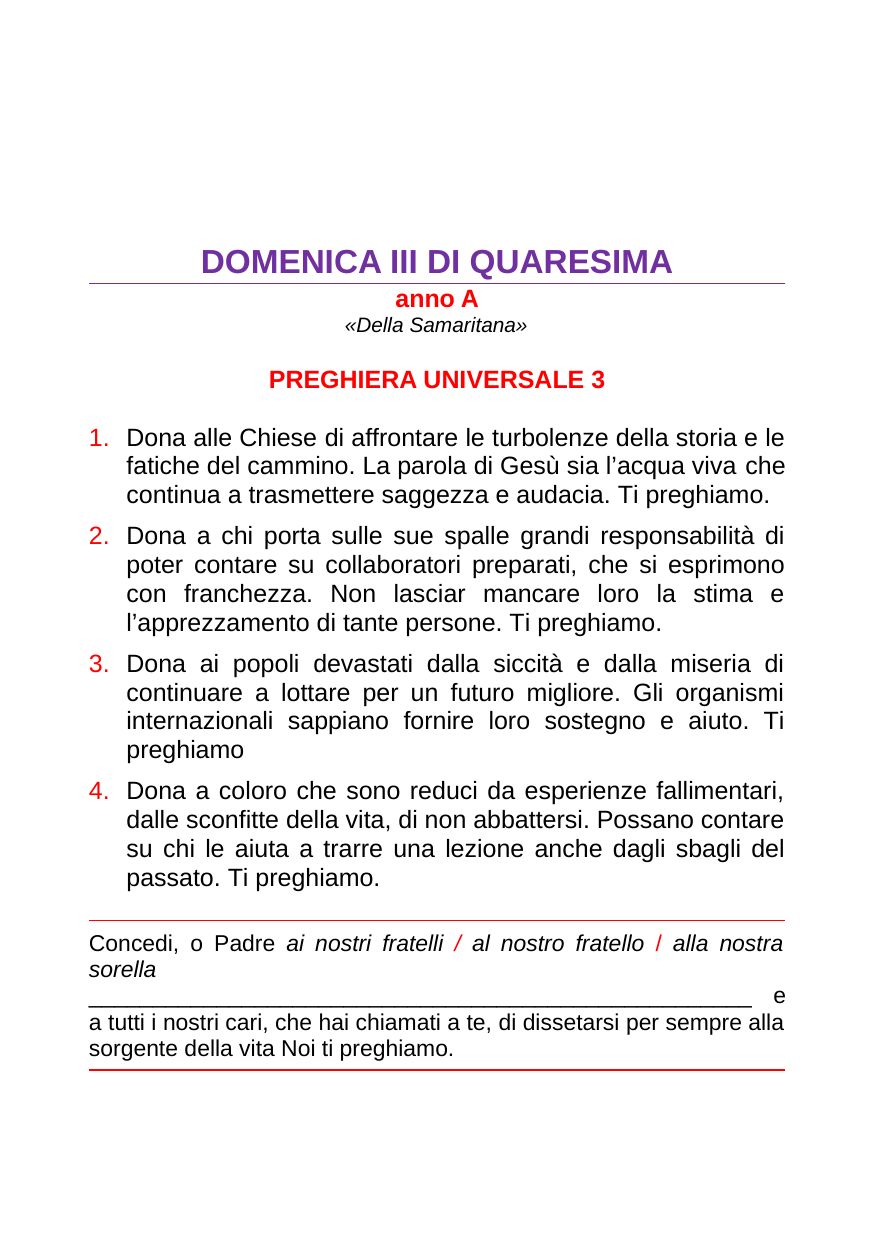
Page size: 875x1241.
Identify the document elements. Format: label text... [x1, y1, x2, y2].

list Dona ai popoli devastati dalla siccità e dalla miseria di continuare a lottare per un futuro migliore. Gli organismi internazionali sappiano fornire loro sostegno e aiuto. Ti preghiamo [89, 649, 785, 764]
text Concedi, o Padre ai nostri fratelli / al nostro fratello / alla nostra sorella ____________________________________________________ e a tutti i nostri cari, che hai chiamati a te, di dissetarsi per sempre alla sorgente della vita Noi ti preghiamo. [89, 921, 785, 1069]
list Dona alle Chiese di affrontare le turbolenze della storia e le fatiche del cammino. La parola di Gesù sia l’acqua viva che continua a trasmettere saggezza e audacia. Ti preghiamo. [89, 423, 785, 509]
list Dona a coloro che sono reduci da esperienze fallimentari, dalle sconfitte della vita, di non abbattersi. Possano contare su chi le aiuta a trarre una lezione anche dagli sbagli del passato. Ti preghiamo. [89, 776, 785, 891]
list Dona a chi porta sulle sue spalle grandi responsabilità di poter contare su collaboratori preparati, che si esprimono con franchezza. Non lasciar mancare loro la stima e l’apprezzamento di tante persone. Ti preghiamo. [89, 521, 785, 636]
text «Della Samaritana» [89, 312, 785, 336]
subtitle PREGHIERA UNIVERSALE 3 [89, 365, 785, 394]
subtitle DOMENICA III DI QUARESIMA [89, 242, 785, 283]
subtitle anno A [89, 284, 785, 312]
